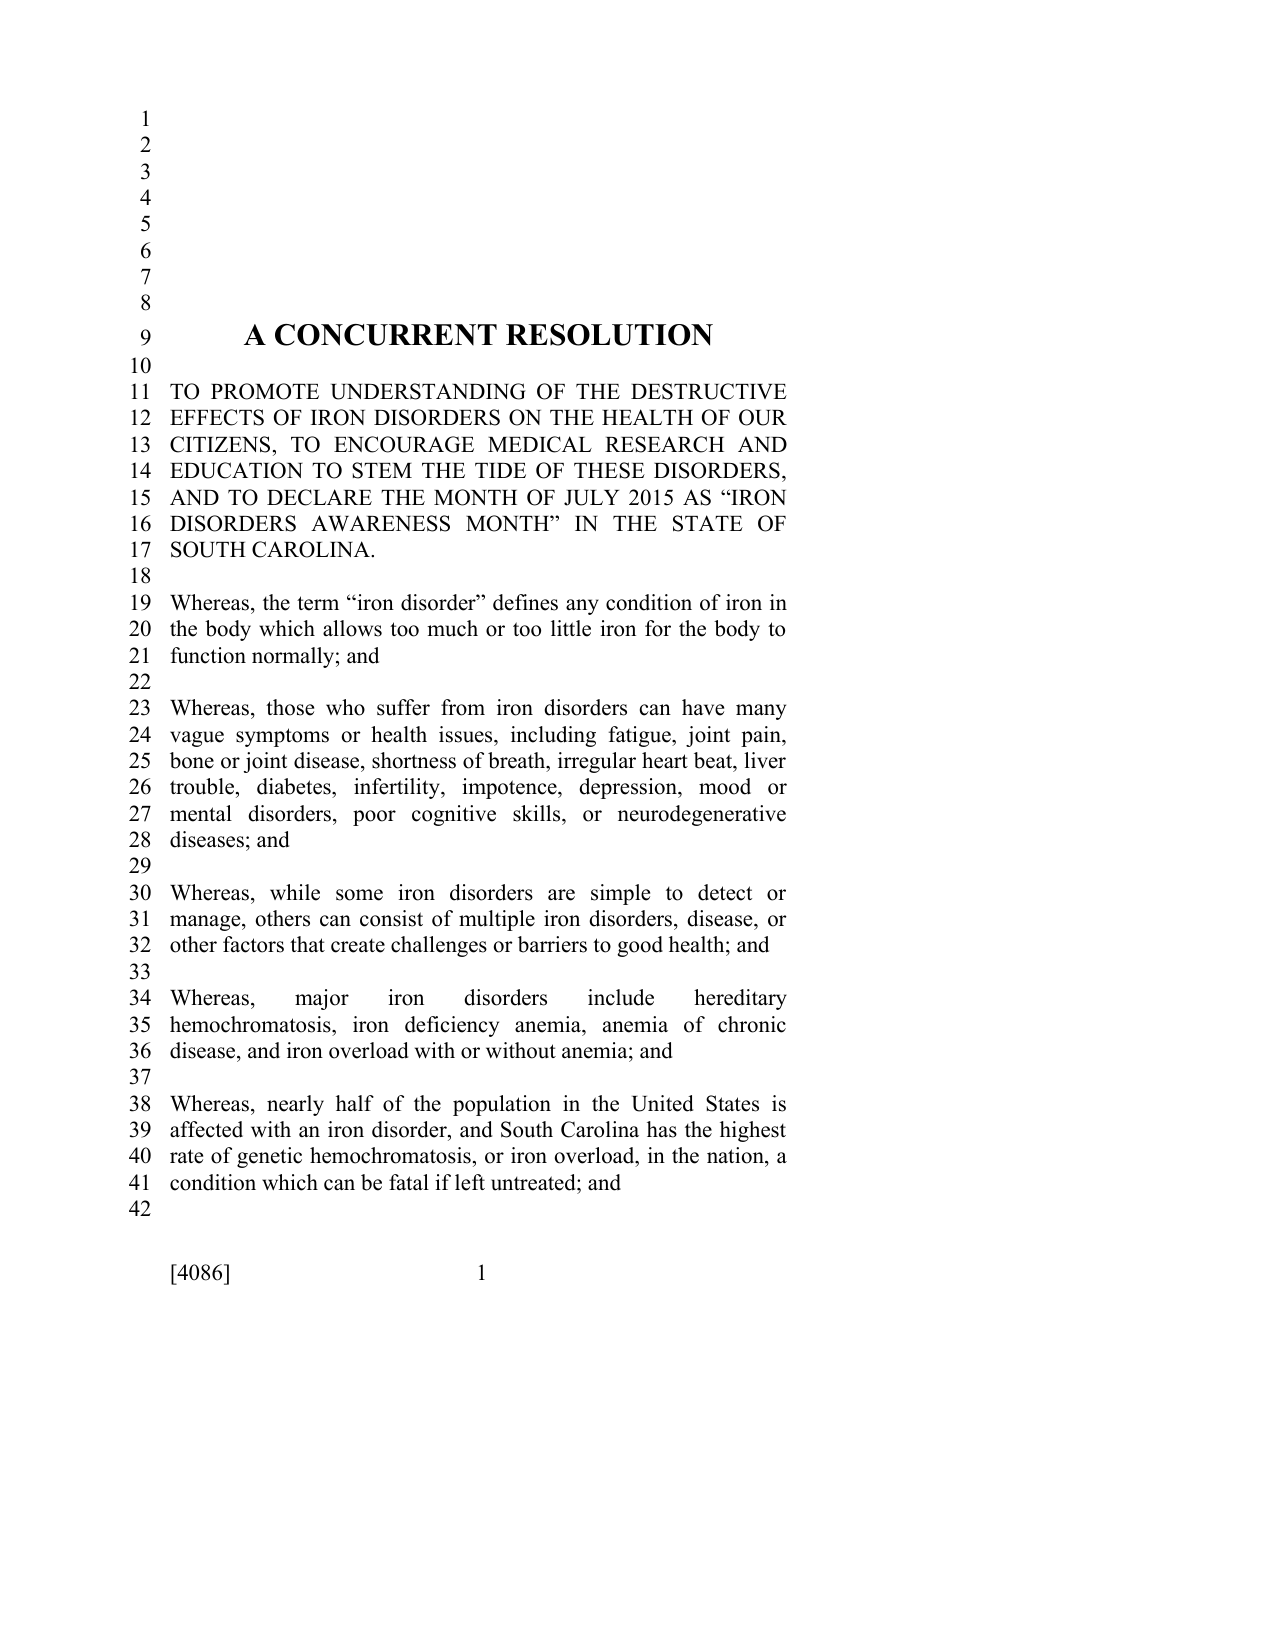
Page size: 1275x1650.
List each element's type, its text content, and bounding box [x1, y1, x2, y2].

text Whereas, the term “iron disorder” defines any condition of iron in the body which allows too much or too little iron for the body to function normally; and [169, 589, 787, 668]
text Whereas, while some iron disorders are simple to detect or manage, others can consist of multiple iron disorders, disease, or other factors that create challenges or barriers to good health; and [169, 879, 787, 958]
text Whereas, major iron disorders include hereditary hemochromatosis, iron deficiency anemia, anemia of chronic disease, and iron overload with or without anemia; and [169, 984, 787, 1063]
text A CONCURRENT RESOLUTION [169, 316, 787, 352]
text Whereas, those who suffer from iron disorders can have many vague symptoms or health issues, including fatigue, joint pain, bone or joint disease, shortness of breath, irregular heart beat, liver trouble, diabetes, infertility, impotence, depression, mood or mental disorders, poor cognitive skills, or neurodegenerative diseases; and [169, 694, 787, 852]
text TO PROMOTE UNDERSTANDING OF THE DESTRUCTIVE EFFECTS OF IRON DISORDERS ON THE HEALTH OF OUR CITIZENS, TO ENCOURAGE MEDICAL RESEARCH AND EDUCATION TO STEM THE TIDE OF THESE DISORDERS, AND TO DECLARE THE MONTH OF JULY 2015 AS “IRON DISORDERS AWARENESS MONTH” IN THE STATE OF SOUTH CAROLINA. [169, 378, 787, 563]
text Whereas, nearly half of the population in the United States is affected with an iron disorder, and South Carolina has the highest rate of genetic hemochromatosis, or iron overload, in the nation, a condition which can be fatal if left untreated; and [169, 1090, 787, 1195]
